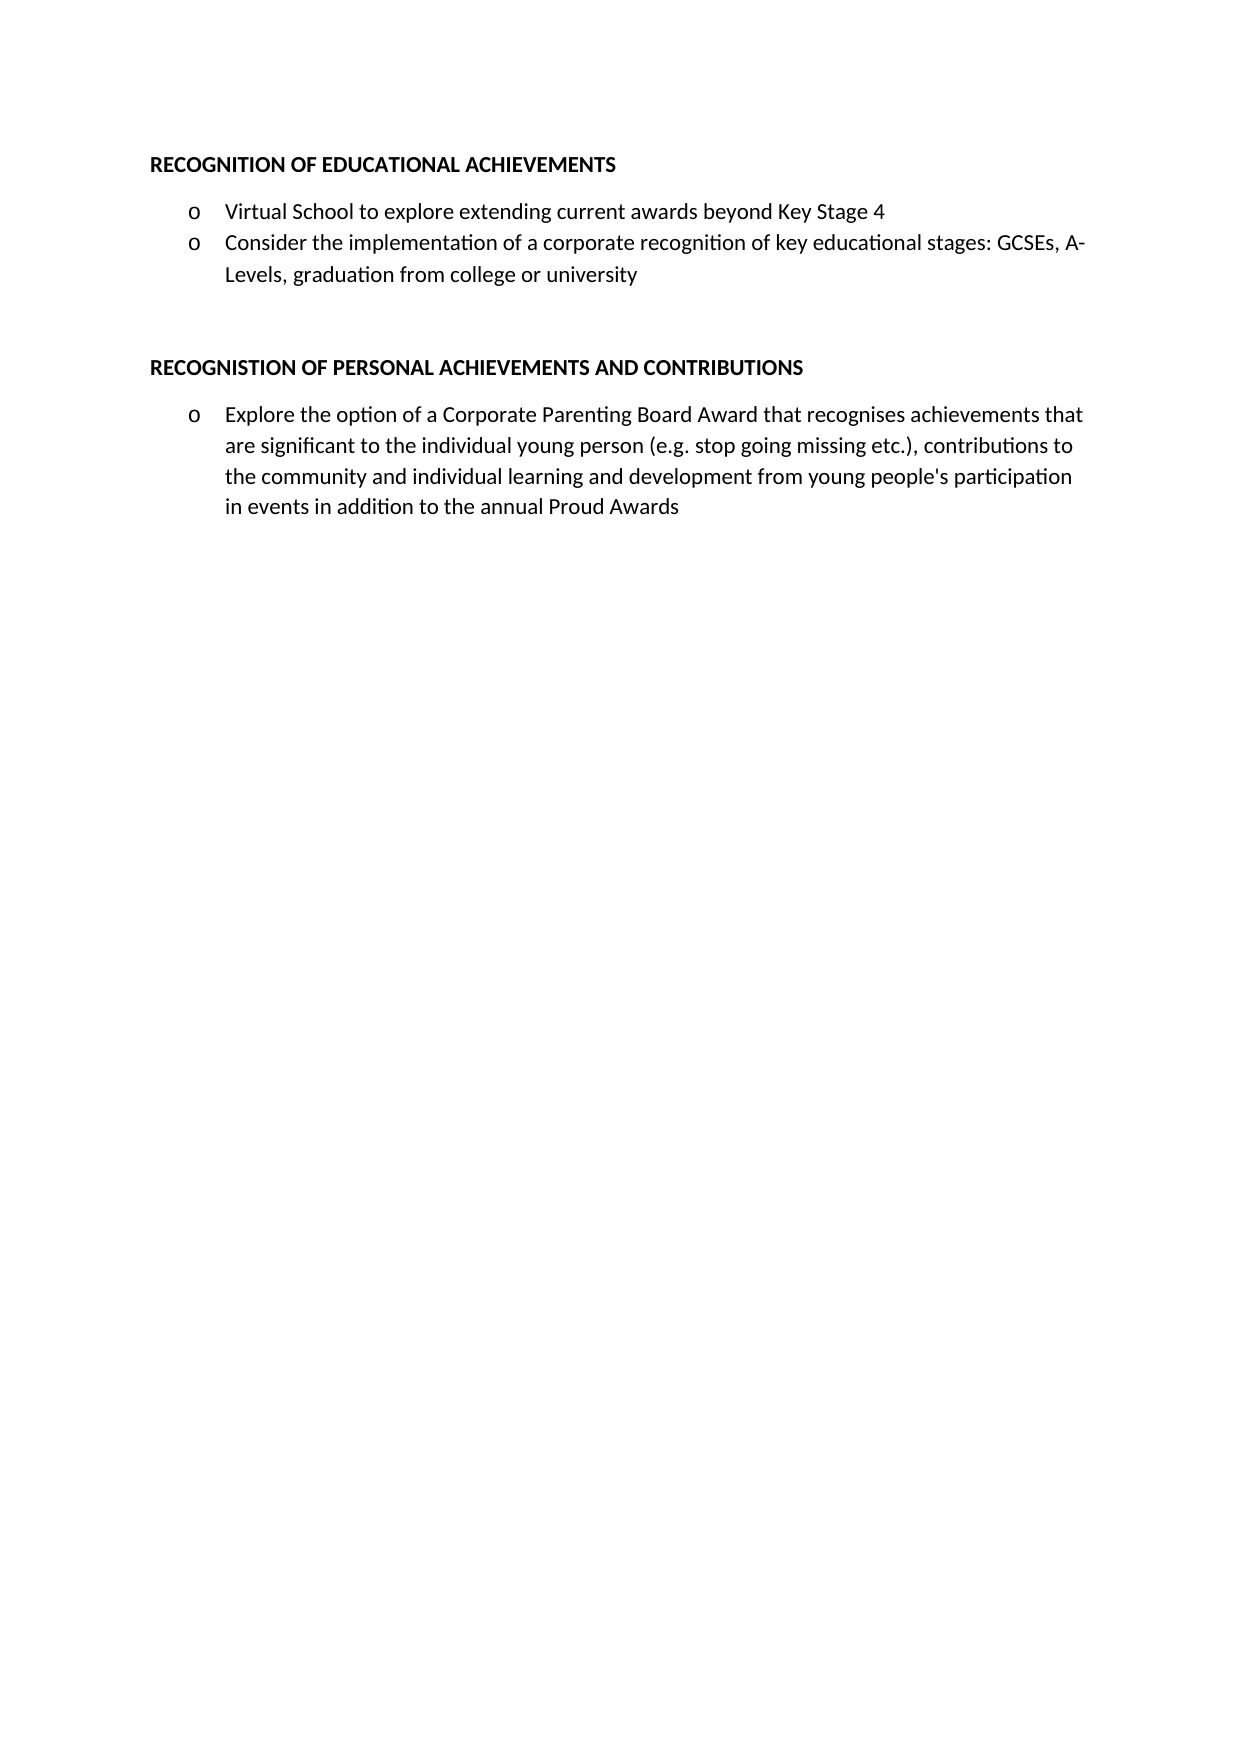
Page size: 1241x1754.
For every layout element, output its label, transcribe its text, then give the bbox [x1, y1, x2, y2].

text RECOGNISTION OF PERSONAL ACHIEVEMENTS AND CONTRIBUTIONS [150, 353, 1090, 381]
list Consider the implementation of a corporate recognition of key educational stages: GCSEs, A-Levels, graduation from college or university [187, 228, 1090, 288]
text RECOGNITION OF EDUCATIONAL ACHIEVEMENTS [150, 150, 1090, 178]
list Explore the option of a Corporate Parenting Board Award that recognises achievements that are significant to the individual young person (e.g. stop going missing etc.), contributions to the community and individual learning and development from young people's participation in events in addition to the annual Proud Awards [187, 400, 1090, 520]
list Virtual School to explore extending current awards beyond Key Stage 4 [187, 197, 1090, 226]
